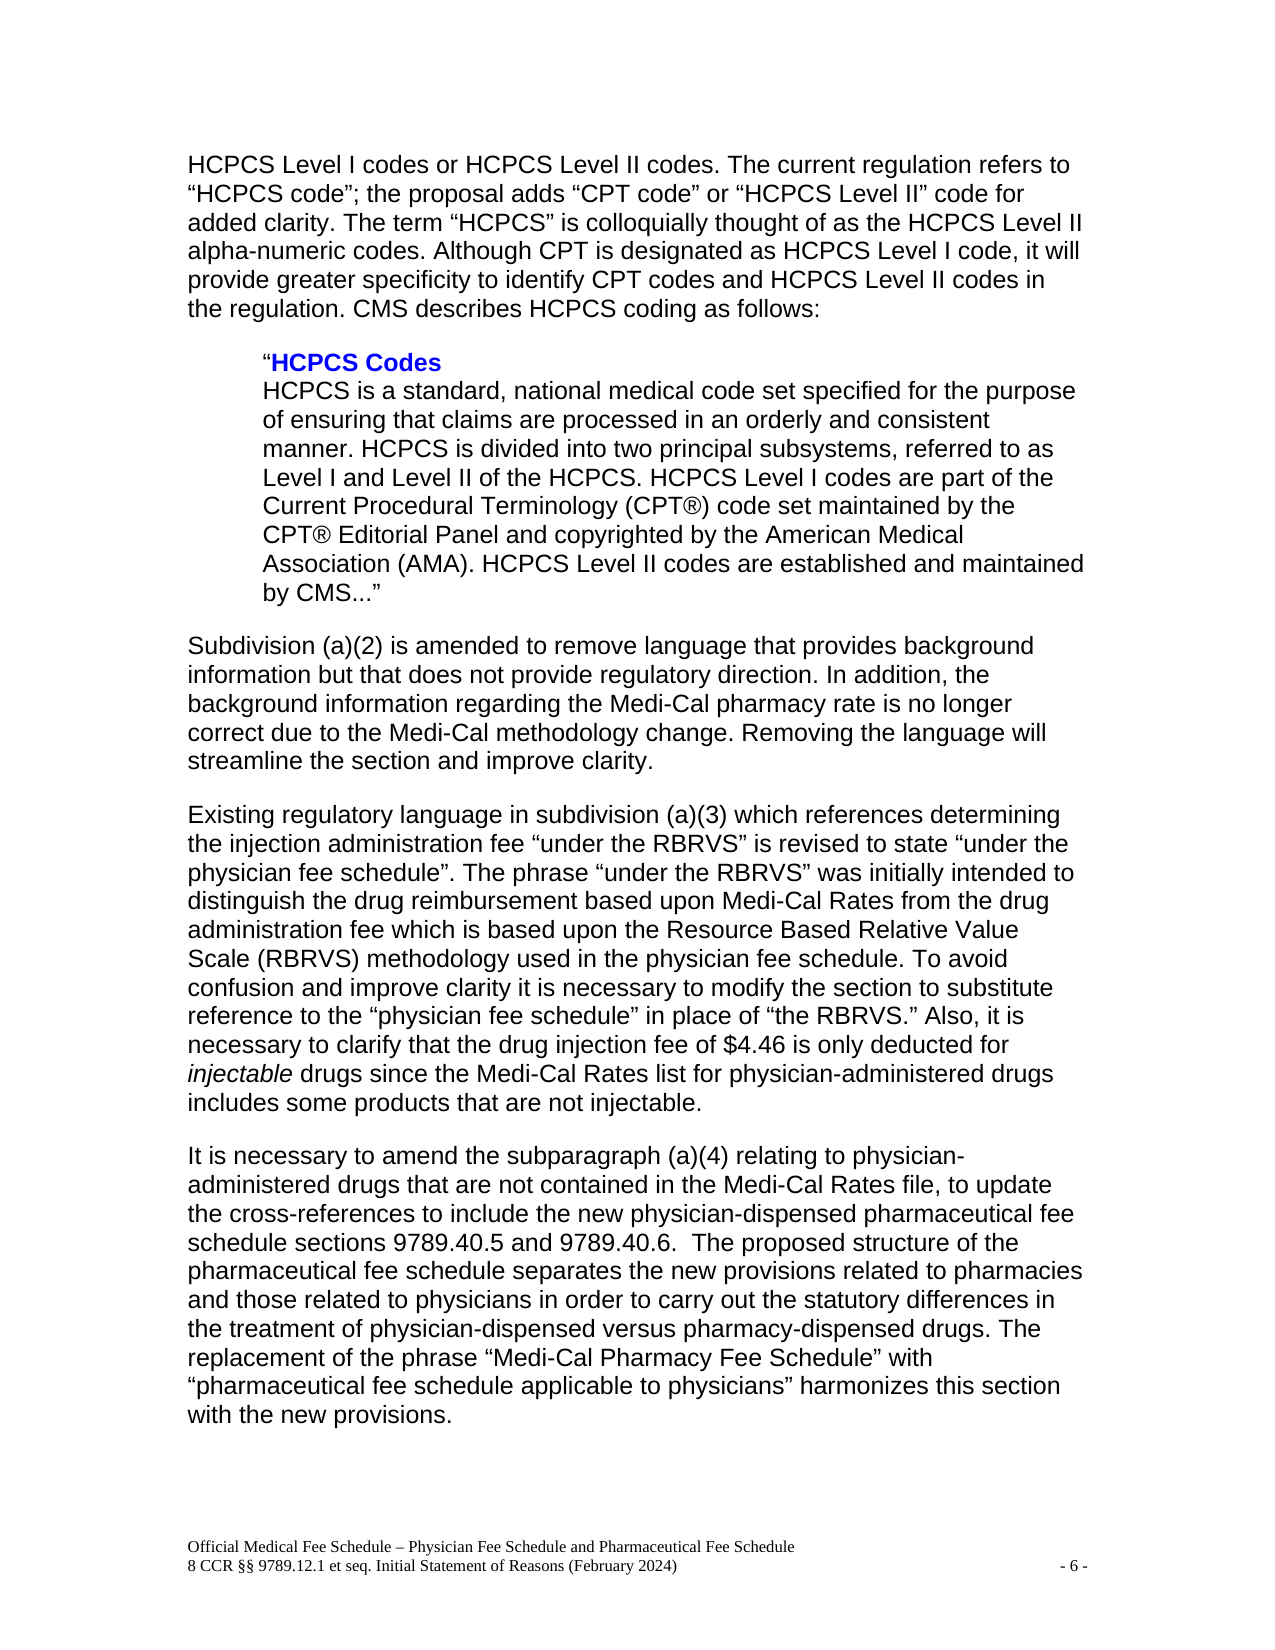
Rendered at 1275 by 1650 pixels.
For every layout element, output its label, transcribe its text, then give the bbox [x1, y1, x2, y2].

text “HCPCS Codes [262, 347, 1087, 376]
text Existing regulatory language in subdivision (a)(3) which references determining the injection administration fee “under the RBRVS” is revised to state “under the physician fee schedule”. The phrase “under the RBRVS” was initially intended to distinguish the drug reimbursement based upon Medi-Cal Rates from the drug administration fee which is based upon the Resource Based Relative Value Scale (RBRVS) methodology used in the physician fee schedule. To avoid confusion and improve clarity it is necessary to modify the section to substitute reference to the “physician fee schedule” in place of “the RBRVS.” Also, it is necessary to clarify that the drug injection fee of $4.46 is only deducted for injectable drugs since the Medi-Cal Rates list for physician-administered drugs includes some products that are not injectable. [187, 800, 1087, 1116]
text Subdivision (a)(2) is amended to remove language that provides background information but that does not provide regulatory direction. In addition, the background information regarding the Medi-Cal pharmacy rate is no longer correct due to the Medi-Cal methodology change. Removing the language will streamline the section and improve clarity. [187, 631, 1087, 775]
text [187, 150, 1087, 322]
text HCPCS is a standard, national medical code set specified for the purpose of ensuring that claims are processed in an orderly and consistent manner. HCPCS is divided into two principal subsystems, referred to as Level I and Level II of the HCPCS. HCPCS Level I codes are part of the Current Procedural Terminology (CPT®) code set maintained by the CPT® Editorial Panel and copyrighted by the American Medical Association (AMA). HCPCS Level II codes are established and maintained by CMS...” [262, 376, 1087, 606]
text It is necessary to amend the subparagraph (a)(4) relating to physician-administered drugs that are not contained in the Medi-Cal Rates file, to update the cross-references to include the new physician-dispensed pharmaceutical fee schedule sections 9789.40.5 and 9789.40.6. The proposed structure of the pharmaceutical fee schedule separates the new provisions related to pharmacies and those related to physicians in order to carry out the statutory differences in the treatment of physician-dispensed versus pharmacy-dispensed drugs. The replacement of the phrase “Medi-Cal Pharmacy Fee Schedule” with “pharmaceutical fee schedule applicable to physicians” harmonizes this section with the new provisions. [187, 1141, 1087, 1429]
